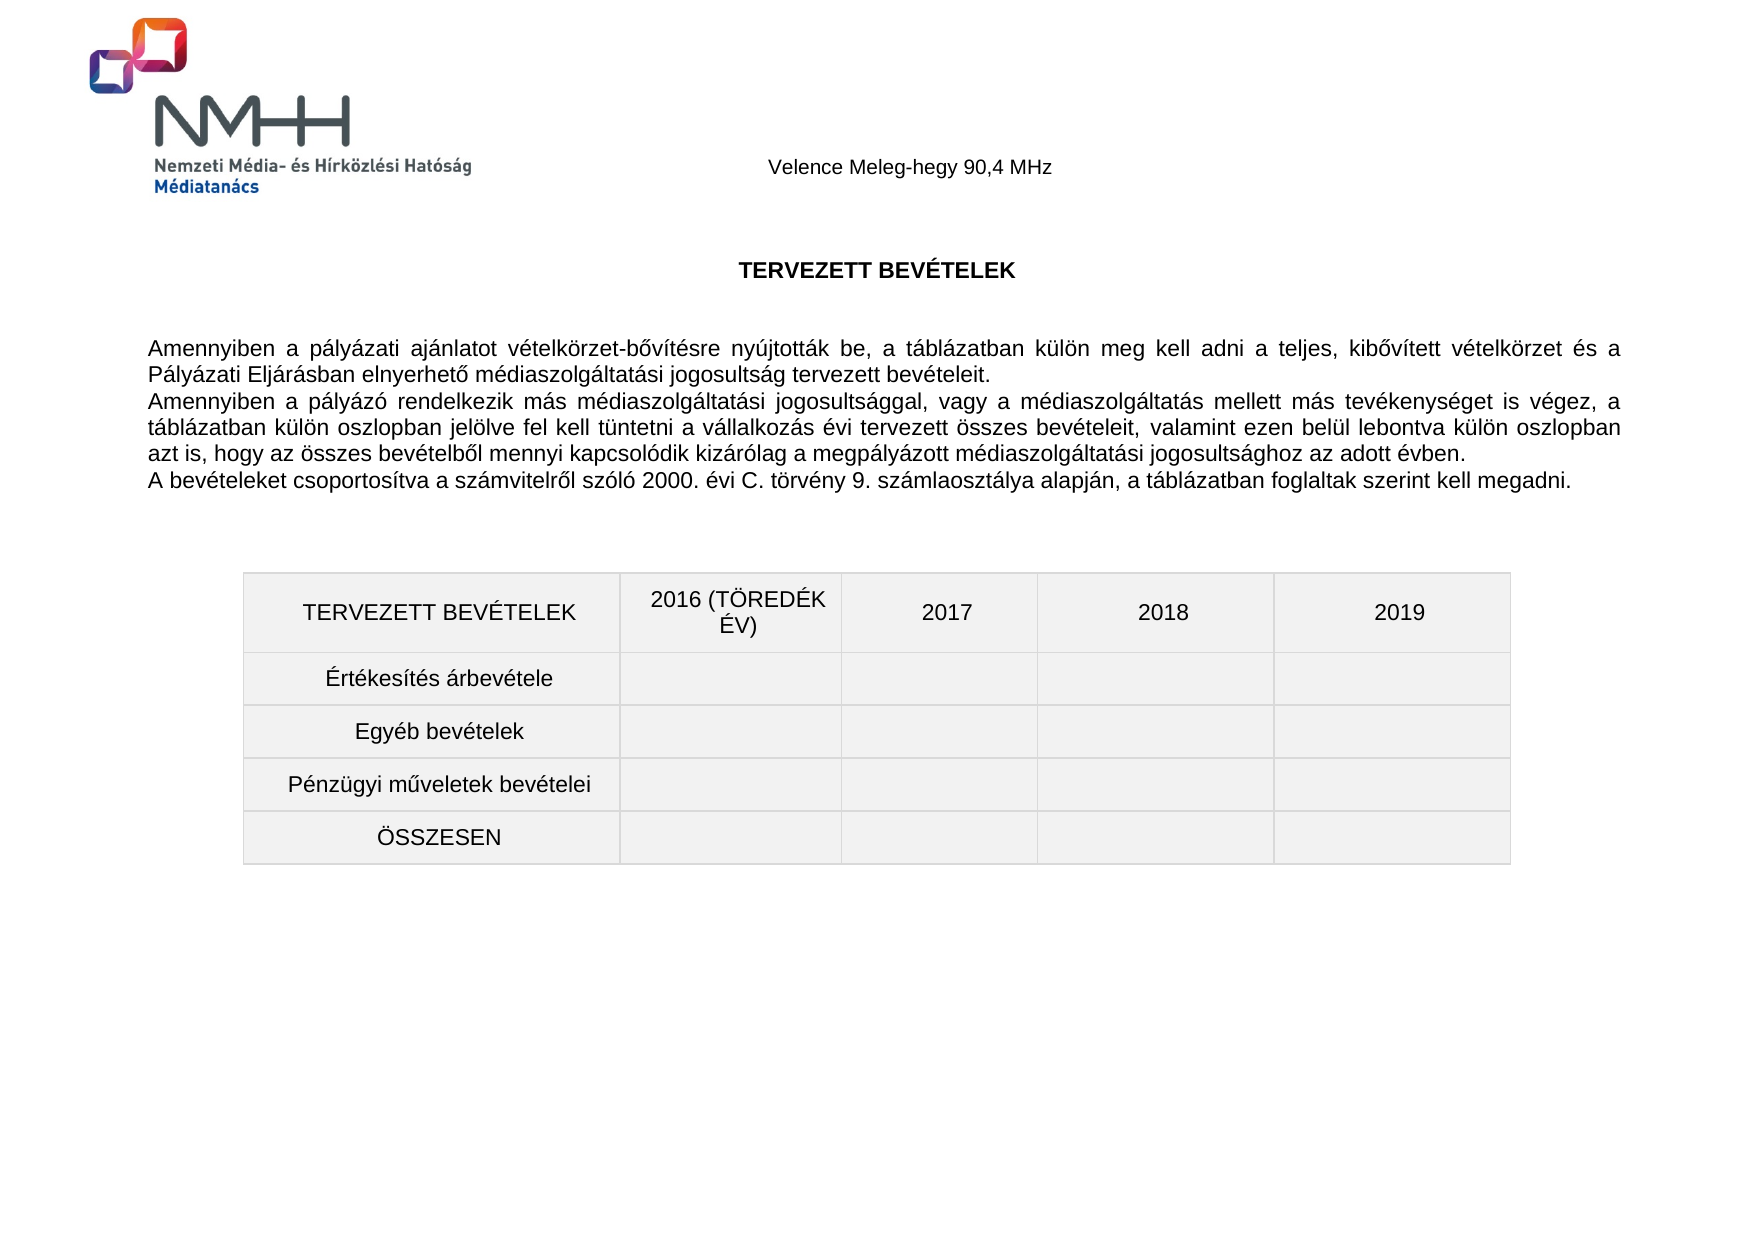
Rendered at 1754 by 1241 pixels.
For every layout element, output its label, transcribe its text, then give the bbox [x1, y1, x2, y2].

table_cell Pénzügyi műveletek bevételei [244, 759, 619, 810]
table_cell Egyéb bevételek [244, 706, 619, 757]
table_cell [842, 653, 1037, 704]
table_cell [1038, 812, 1273, 863]
table_cell [1038, 706, 1273, 757]
table_cell [621, 653, 841, 704]
text TERVEZETT BEVÉTELEK [148, 257, 1606, 284]
table_cell [1038, 653, 1273, 704]
text A bevételeket csoportosítva a számvitelről szóló 2000. évi C. törvény 9. számlaosztálya alapján, a táblázatban foglaltak szerint kell megadni. [148, 467, 1621, 493]
table_header 2017 [842, 574, 1037, 651]
table_cell [621, 812, 841, 863]
table_cell [621, 759, 841, 810]
table_header 2018 [1038, 574, 1273, 651]
table_cell [1275, 759, 1510, 810]
table_cell [1275, 653, 1510, 704]
table_header 2019 [1275, 574, 1510, 651]
table_header 2016 (töredék év) [621, 574, 841, 651]
table_cell [621, 706, 841, 757]
table_cell ÖSSZESEN [244, 812, 619, 863]
table_cell [1275, 706, 1510, 757]
text Amennyiben a pályázati ajánlatot vételkörzet-bővítésre nyújtották be, a táblázatban külön meg kell adni a teljes, kibővített vételkörzet és a Pályázati Eljárásban elnyerhető médiaszolgáltatási jogosultság tervezett bevételeit. [148, 335, 1621, 388]
table_cell [1275, 812, 1510, 863]
table_cell [842, 759, 1037, 810]
table_cell Értékesítés árbevétele [244, 653, 619, 704]
text Amennyiben a pályázó rendelkezik más médiaszolgáltatási jogosultsággal, vagy a médiaszolgáltatás mellett más tevékenységet is végez, a táblázatban külön oszlopban jelölve fel kell tüntetni a vállalkozás évi tervezett összes bevételeit, valamint ezen belül lebontva külön oszlopban azt is, hogy az összes bevételből mennyi kapcsolódik kizárólag a megpályázott médiaszolgáltatási jogosultsághoz az adott évben. [148, 388, 1621, 467]
table_header TERVEZETT BEVÉTELEK [244, 574, 619, 651]
picture [81, 12, 480, 202]
table_cell [1038, 759, 1273, 810]
table_cell [842, 812, 1037, 863]
table_cell [842, 706, 1037, 757]
